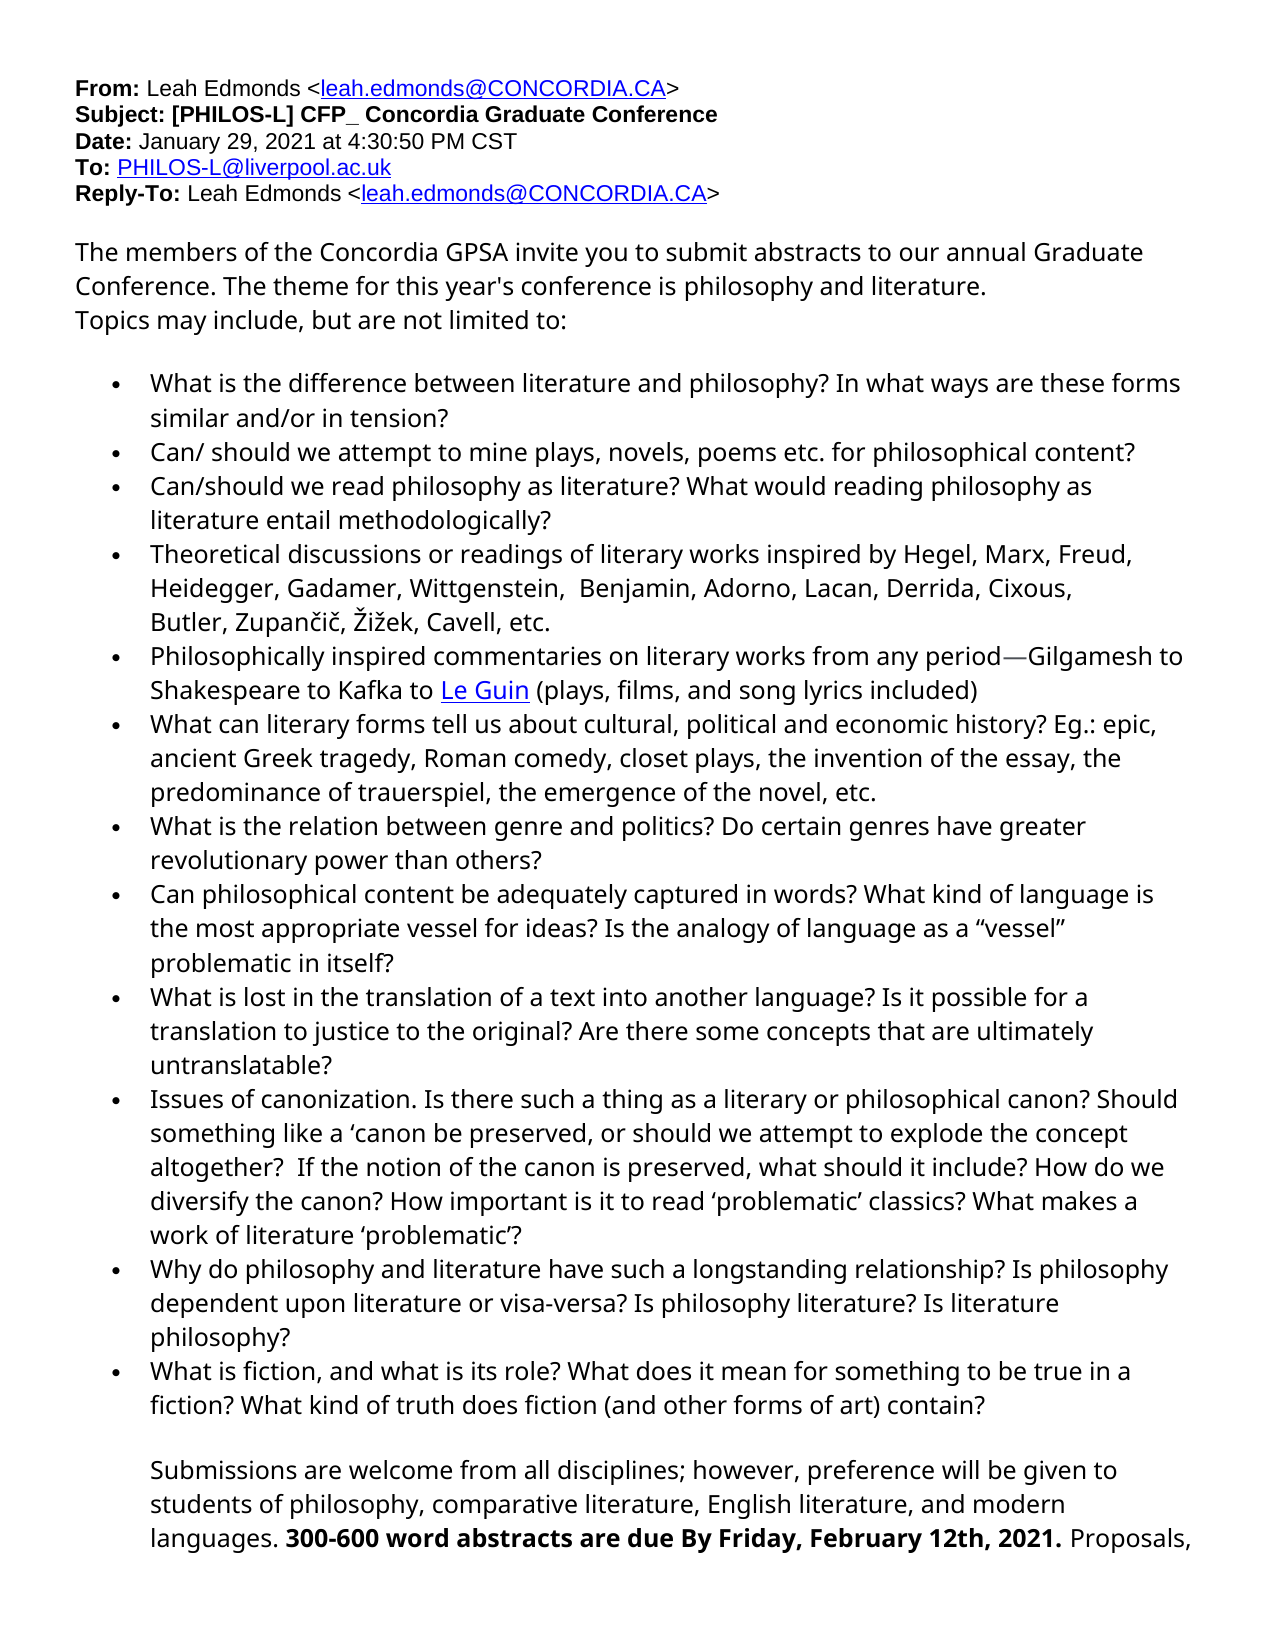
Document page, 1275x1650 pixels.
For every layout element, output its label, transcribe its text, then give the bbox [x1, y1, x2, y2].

list What is the relation between genre and politics? Do certain genres have greater revolutionary power than others? [112, 809, 1200, 877]
list Issues of canonization. Is there such a thing as a literary or philosophical canon? Should something like a ‘canon be preserved, or should we attempt to explode the concept altogether? If the notion of the canon is preserved, what should it include? How do we diversify the canon? How important is it to read ‘problematic’ classics? What makes a work of literature ‘problematic’? [112, 1081, 1200, 1252]
list Philosophically inspired commentaries on literary works from any period—Gilgamesh to Shakespeare to Kafka to Le Guin (plays, films, and song lyrics included) [112, 639, 1200, 707]
list Can/should we read philosophy as literature? What would reading philosophy as literature entail methodologically? [112, 468, 1200, 536]
list Can/ should we attempt to mine plays, novels, poems etc. for philosophical content? [112, 434, 1200, 468]
list Can philosophical content be adequately captured in words? What kind of language is the most appropriate vessel for ideas? Is the analogy of language as a “vessel” problematic in itself? [112, 877, 1200, 979]
text To: PHILOS-L@liverpool.ac.uk [75, 154, 1200, 180]
text Subject: [PHILOS-L] CFP_ Concordia Graduate Conference [75, 101, 1200, 128]
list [112, 1354, 1200, 1555]
list What can literary forms tell us about cultural, political and economic history? Eg.: epic, ancient Greek tragedy, Roman comedy, closet plays, the invention of the essay, the predominance of trauerspiel, the emergence of the novel, etc. [112, 707, 1200, 809]
text From: Leah Edmonds <leah.edmonds@CONCORDIA.CA> [75, 75, 1200, 101]
list Why do philosophy and literature have such a longstanding relationship? Is philosophy dependent upon literature or visa-versa? Is philosophy literature? Is literature philosophy? [112, 1252, 1200, 1354]
text The members of the Concordia GPSA invite you to submit abstracts to our annual Graduate Conference. The theme for this year's conference is philosophy and literature. [75, 235, 1200, 303]
list What is lost in the translation of a text into another language? Is it possible for a translation to justice to the original? Are there some concepts that are ultimately untranslatable? [112, 979, 1200, 1081]
list What is the difference between literature and philosophy? In what ways are these forms similar and/or in tension? [112, 366, 1200, 434]
text Date: January 29, 2021 at 4:30:50 PM CST [75, 128, 1200, 154]
list Theoretical discussions or readings of literary works inspired by Hegel, Marx, Freud, Heidegger, Gadamer, Wittgenstein, Benjamin, Adorno, Lacan, Derrida, Cixous, Butler, Zupančič, Žižek, Cavell, etc. [112, 536, 1200, 639]
text Reply-To: Leah Edmonds <leah.edmonds@CONCORDIA.CA> [75, 180, 1200, 207]
text Topics may include, but are not limited to: [75, 303, 1200, 337]
